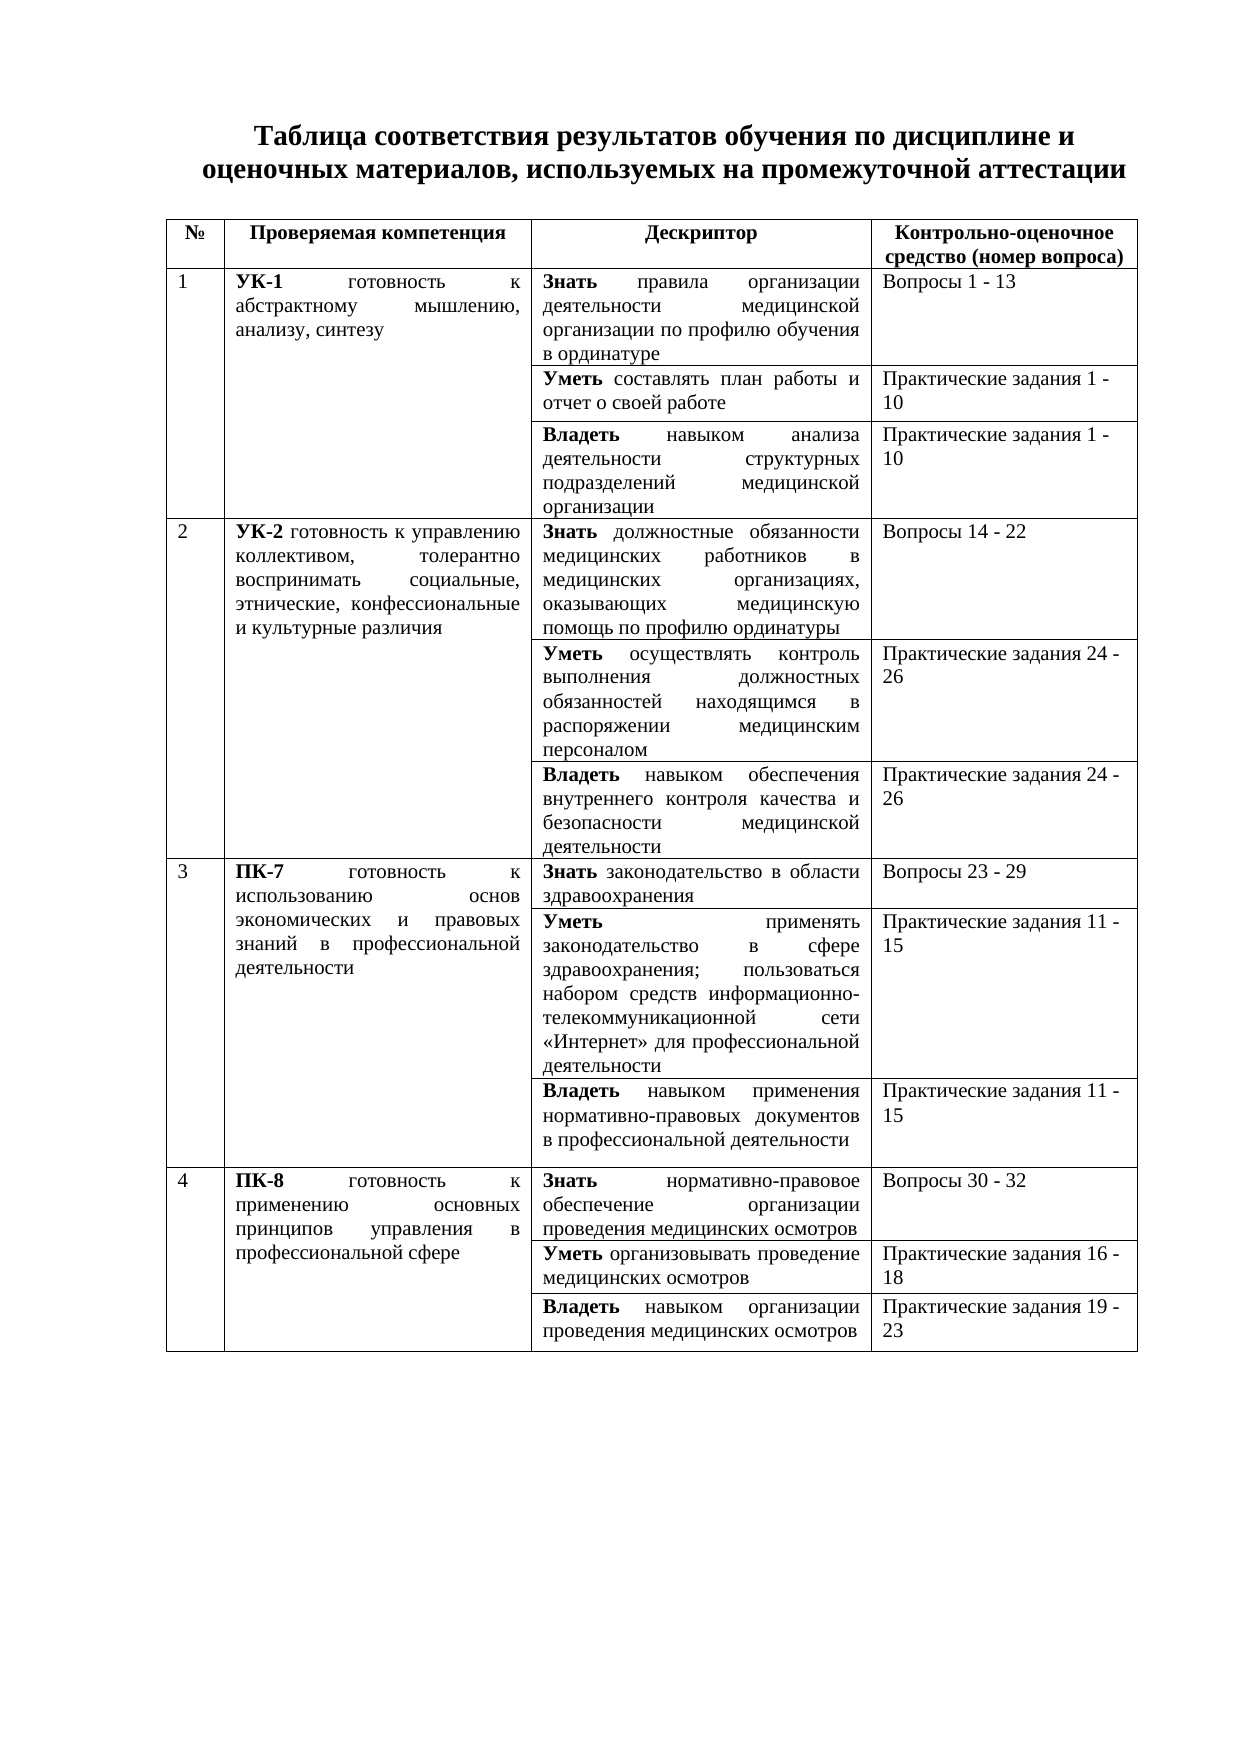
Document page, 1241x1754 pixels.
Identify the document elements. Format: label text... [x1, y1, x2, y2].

table_header Контрольно-оценочное средство (номер вопроса) [872, 220, 1137, 268]
table_cell Практические задания 16 - 18 [872, 1241, 1137, 1292]
table_cell Владеть навыком применения нормативно-правовых документов в профессиональной деятельности [532, 1079, 871, 1167]
table_cell 2 [167, 519, 224, 858]
table_cell ПК-8 готовность к применению основных принципов управления в профессиональной сфере [225, 1168, 531, 1351]
table_cell Практические задания 11 - 15 [872, 1079, 1137, 1167]
table_cell Вопросы 23 - 29 [872, 859, 1137, 908]
table_cell УК-1 готовность к абстрактному мышлению, анализу, синтезу [225, 269, 531, 518]
table_cell ПК-7 готовность к использованию основ экономических и правовых знаний в профессиональной деятельности [225, 859, 531, 1167]
table_cell Владеть навыком организации проведения медицинских осмотров [532, 1294, 871, 1351]
table_cell Практические задания 1 - 10 [872, 366, 1137, 421]
table_cell Владеть навыком анализа деятельности структурных подразделений медицинской организации [532, 422, 871, 518]
table_cell Владеть навыком обеспечения внутреннего контроля качества и безопасности медицинской деятельности [532, 762, 871, 858]
table_cell Практические задания 1 - 10 [872, 422, 1137, 518]
table_cell Вопросы 30 - 32 [872, 1168, 1137, 1240]
table_cell Вопросы 1 - 13 [872, 269, 1137, 365]
table_cell УК-2 готовность к управлению коллективом, толерантно воспринимать социальные, этнические, конфессиональные и культурные различия [225, 519, 531, 858]
table_cell Знать должностные обязанности медицинских работников в медицинских организациях, оказывающих медицинскую помощь по профилю ординатуры [532, 519, 871, 639]
table_header № [167, 220, 224, 268]
table_cell Уметь организовывать проведение медицинских осмотров [532, 1241, 871, 1292]
table_cell Вопросы 14 - 22 [872, 519, 1137, 639]
table_cell 3 [167, 859, 224, 1167]
table_cell Практические задания 24 - 26 [872, 640, 1137, 761]
table_cell 4 [167, 1168, 224, 1351]
table_cell Знать нормативно-правовое обеспечение организации проведения медицинских осмотров [532, 1168, 871, 1240]
table_cell 1 [167, 269, 224, 518]
table_header Проверяемая компетенция [225, 220, 531, 268]
table_cell Знать законодательство в области здравоохранения [532, 859, 871, 908]
table_cell Уметь применять законодательство в сфере здравоохранения; пользоваться набором средств информационно-телекоммуникационной сети «Интернет» для профессиональной деятельности [532, 909, 871, 1077]
table_cell Практические задания 11 - 15 [872, 909, 1137, 1077]
table_cell Практические задания 24 - 26 [872, 762, 1137, 858]
table_cell Уметь составлять план работы и отчет о своей работе [532, 366, 871, 421]
table_header Дескриптор [532, 220, 871, 268]
table_cell Практические задания 19 - 23 [872, 1294, 1137, 1351]
list Таблица соответствия результатов обучения по дисциплине и оценочных материалов, используемых на промежуточной аттестации [177, 118, 1152, 185]
table_cell Знать правила организации деятельности медицинской организации по профилю обучения в ординатуре [532, 269, 871, 365]
table_cell Уметь осуществлять контроль выполнения должностных обязанностей находящимся в распоряжении медицинским персоналом [532, 640, 871, 761]
